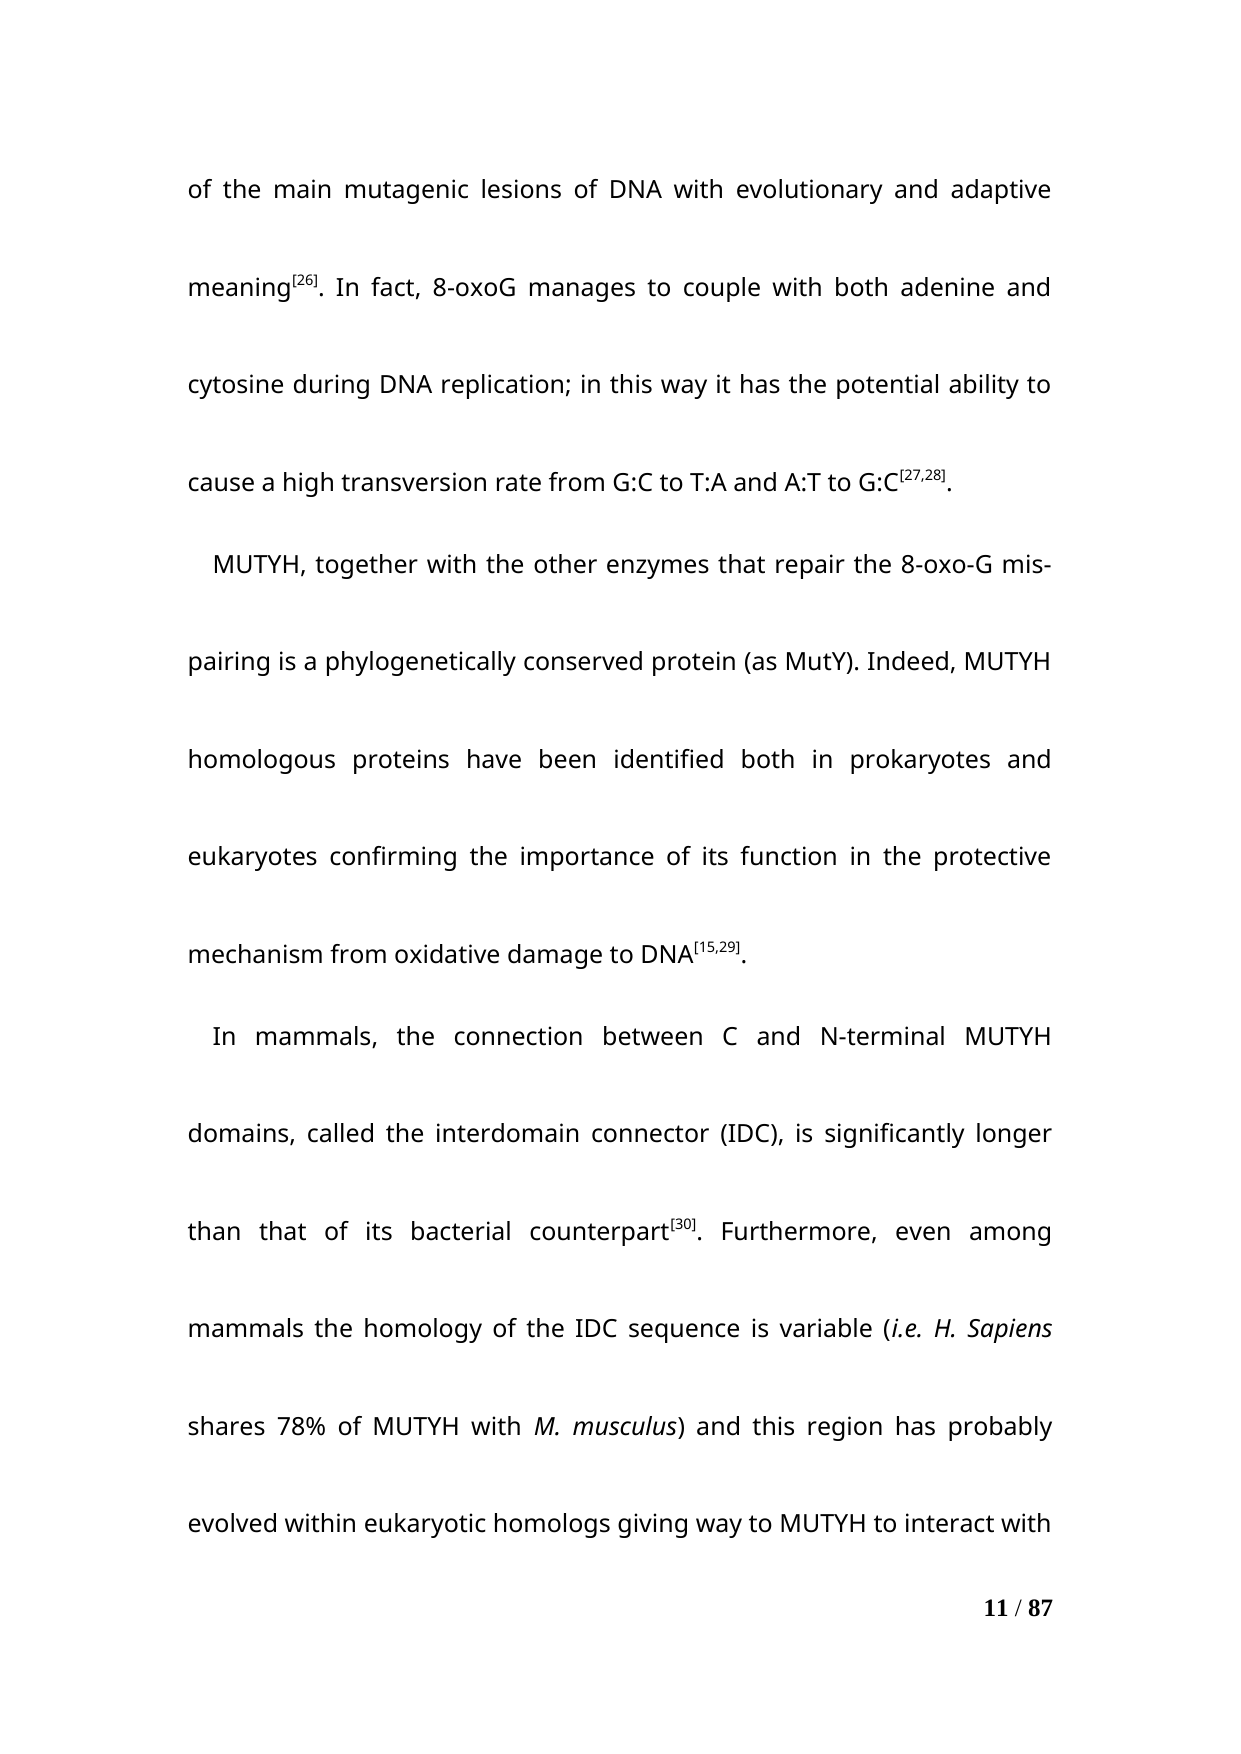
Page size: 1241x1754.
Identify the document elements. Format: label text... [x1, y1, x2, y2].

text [187, 157, 1053, 514]
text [187, 1003, 1053, 1556]
text MUTYH, together with the other enzymes that repair the 8-oxo-G mis-pairing is a phylogenetically conserved protein (as MutY). Indeed, MUTYH homologous proteins have been identified both in prokaryotes and eukaryotes confirming the importance of its function in the protective mechanism from oxidative damage to DNA[15,29]. [187, 531, 1053, 986]
